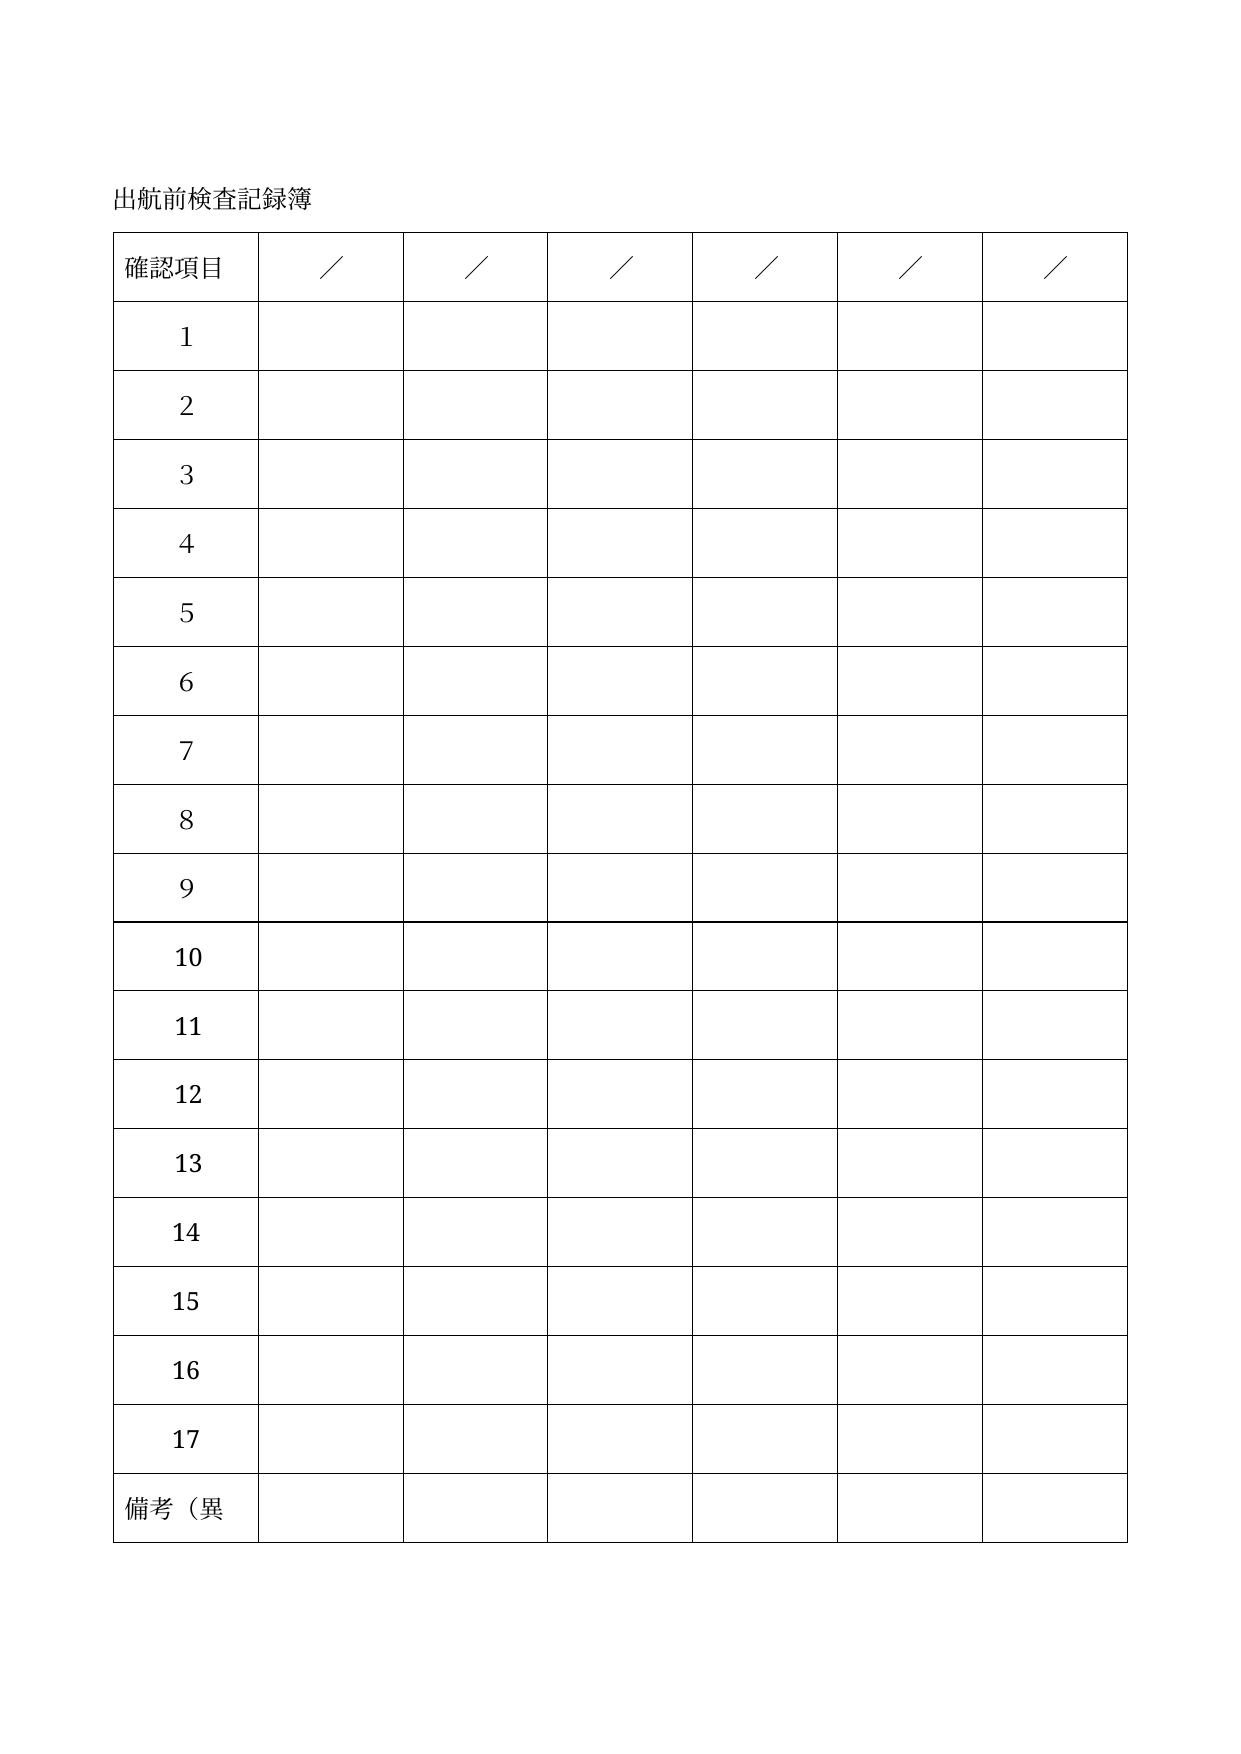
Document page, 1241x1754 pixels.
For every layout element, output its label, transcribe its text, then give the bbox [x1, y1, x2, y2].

table_header ／ [838, 233, 982, 301]
table_cell [548, 923, 692, 990]
table_cell [983, 854, 1127, 921]
table_cell [838, 371, 982, 439]
table_cell [838, 1198, 982, 1266]
table_cell [838, 854, 982, 921]
table_cell [693, 509, 837, 577]
table_cell [838, 440, 982, 508]
table_cell ８ [114, 785, 258, 852]
table_cell [983, 647, 1127, 714]
table_cell 10 [114, 923, 258, 990]
table_cell ６ [114, 647, 258, 714]
table_cell [983, 1129, 1127, 1197]
text 出航前検査記録簿 [112, 164, 1128, 232]
table_cell [838, 1060, 982, 1128]
table_cell [404, 1336, 547, 1404]
table_cell 13 [114, 1129, 258, 1197]
table_cell [838, 578, 982, 646]
table_cell [548, 509, 692, 577]
table_cell [404, 1198, 547, 1266]
table_cell [693, 440, 837, 508]
table_cell [693, 1267, 837, 1335]
table_cell [548, 1474, 692, 1542]
table_cell [838, 1405, 982, 1473]
table_cell [838, 785, 982, 852]
table_cell [548, 1129, 692, 1197]
table_cell [404, 1474, 547, 1542]
table_cell [404, 1129, 547, 1197]
table_cell [838, 1267, 982, 1335]
table_cell [404, 923, 547, 990]
table_cell [693, 1474, 837, 1542]
table_header ／ [548, 233, 692, 301]
table_cell [983, 1060, 1127, 1128]
table_cell [838, 1336, 982, 1404]
table_cell [259, 785, 403, 852]
table_cell [404, 509, 547, 577]
table_cell ７ [114, 716, 258, 783]
table_cell [548, 1267, 692, 1335]
table_cell [983, 302, 1127, 370]
table_cell [259, 647, 403, 714]
table_cell [404, 578, 547, 646]
table_cell [548, 1336, 692, 1404]
table_cell 11 [114, 991, 258, 1059]
table_cell 14 [114, 1198, 258, 1266]
table_cell [548, 1405, 692, 1473]
table_cell [404, 1405, 547, 1473]
table_cell [983, 1474, 1127, 1542]
table_cell [983, 716, 1127, 783]
table_cell [983, 509, 1127, 577]
table_cell [693, 716, 837, 783]
table_cell [259, 1267, 403, 1335]
table_cell [838, 923, 982, 990]
table_cell [693, 991, 837, 1059]
table_cell ９ [114, 854, 258, 921]
table_cell [693, 1060, 837, 1128]
table_cell [548, 854, 692, 921]
table_cell [404, 302, 547, 370]
table_header ／ [693, 233, 837, 301]
table_cell ５ [114, 578, 258, 646]
table_cell [404, 371, 547, 439]
table_cell [404, 1060, 547, 1128]
table_cell [259, 509, 403, 577]
table_cell [259, 1336, 403, 1404]
table_cell [259, 440, 403, 508]
table_cell １ [114, 302, 258, 370]
table_cell [259, 302, 403, 370]
table_cell [404, 1267, 547, 1335]
table_cell [693, 1405, 837, 1473]
table_cell [983, 1267, 1127, 1335]
table_cell [548, 647, 692, 714]
table_cell [548, 1060, 692, 1128]
table_cell [259, 854, 403, 921]
table_cell [259, 716, 403, 783]
table_cell 15 [114, 1267, 258, 1335]
table_cell [838, 647, 982, 714]
table_cell 12 [114, 1060, 258, 1128]
table_cell 備考（異常時の対応等） [114, 1474, 258, 1542]
table_cell [548, 371, 692, 439]
table_cell [404, 647, 547, 714]
table_cell [548, 578, 692, 646]
table_cell [259, 923, 403, 990]
table_cell [983, 440, 1127, 508]
table_cell [259, 1060, 403, 1128]
table_header 確認項目 [114, 233, 258, 301]
table_cell [838, 302, 982, 370]
table_cell [838, 716, 982, 783]
table_cell [404, 991, 547, 1059]
table_cell [693, 785, 837, 852]
table_cell ４ [114, 509, 258, 577]
table_cell 16 [114, 1336, 258, 1404]
table_header ／ [983, 233, 1127, 301]
table_header ／ [259, 233, 403, 301]
table_cell [983, 578, 1127, 646]
table_cell [548, 302, 692, 370]
table_cell [693, 302, 837, 370]
table_cell [548, 785, 692, 852]
table_cell [838, 991, 982, 1059]
table_cell [259, 578, 403, 646]
table_cell [983, 991, 1127, 1059]
table_cell [983, 1405, 1127, 1473]
table_cell ２ [114, 371, 258, 439]
table_cell [983, 1336, 1127, 1404]
table_cell [693, 371, 837, 439]
table_cell [404, 716, 547, 783]
table_cell [259, 991, 403, 1059]
table_cell [259, 1129, 403, 1197]
table_header ／ [404, 233, 547, 301]
table_cell [838, 1129, 982, 1197]
table_cell [693, 1129, 837, 1197]
table_cell [548, 440, 692, 508]
table_cell [548, 991, 692, 1059]
table_cell [693, 854, 837, 921]
table_cell [983, 923, 1127, 990]
table_cell 17 [114, 1405, 258, 1473]
table_cell [983, 785, 1127, 852]
table_cell [259, 1198, 403, 1266]
table_cell [983, 371, 1127, 439]
table_cell [693, 578, 837, 646]
table_cell [693, 1198, 837, 1266]
table_cell [404, 854, 547, 921]
table_cell [404, 785, 547, 852]
table_cell [548, 1198, 692, 1266]
table_cell [693, 1336, 837, 1404]
table_cell [838, 509, 982, 577]
table_cell [404, 440, 547, 508]
table_cell ３ [114, 440, 258, 508]
table_cell [693, 647, 837, 714]
table_cell [838, 1474, 982, 1542]
table_cell [259, 1405, 403, 1473]
table_cell [259, 1474, 403, 1542]
table_cell [548, 716, 692, 783]
table_cell [259, 371, 403, 439]
table_cell [693, 923, 837, 990]
table_cell [983, 1198, 1127, 1266]
